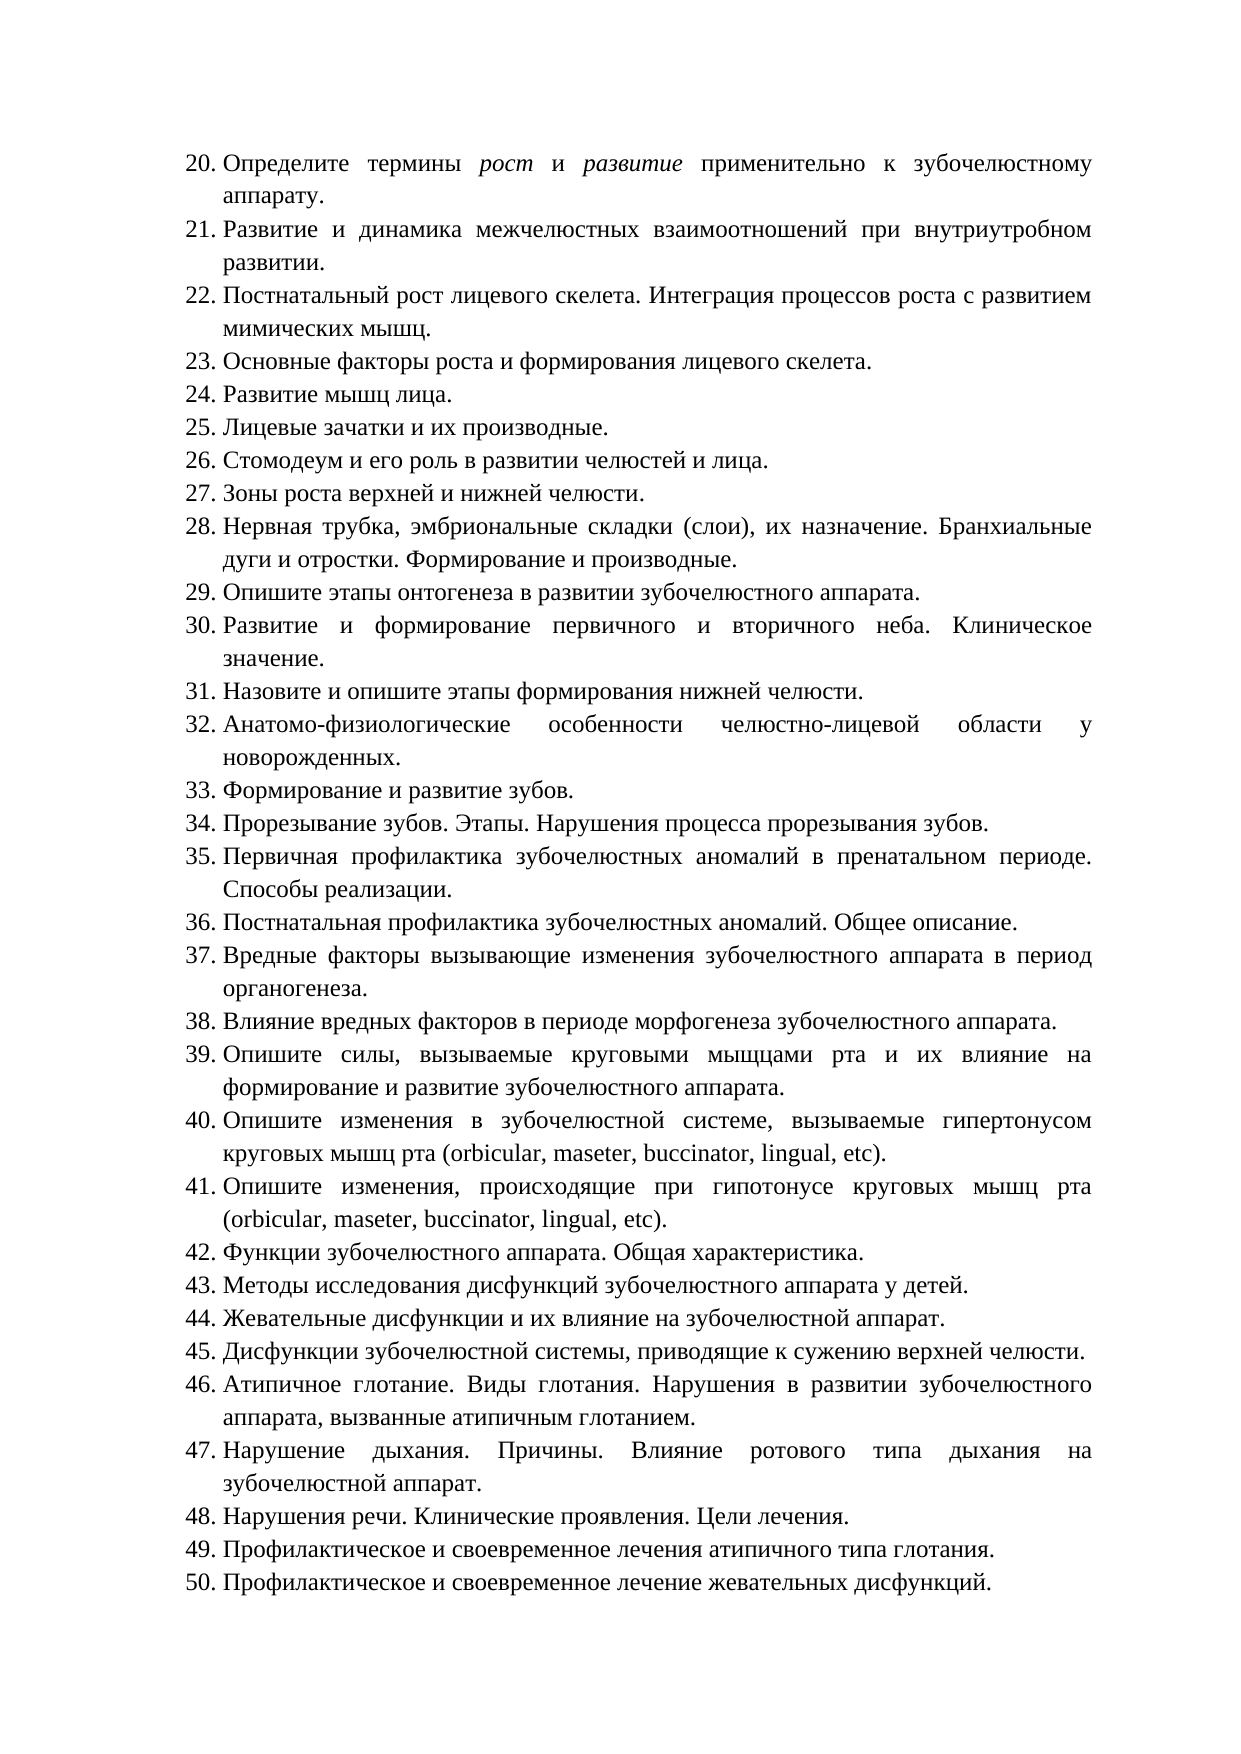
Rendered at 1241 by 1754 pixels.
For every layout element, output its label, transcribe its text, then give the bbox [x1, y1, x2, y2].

list Опишите изменения в зубочелюстной системе, вызываемые гипертонусом круговых мышц рта (orbicular, maseter, buccinator, lingual, etc). [185, 1105, 1093, 1167]
list Постнатальная профилактика зубочелюстных аномалий. Общее описание. [185, 907, 1093, 936]
list Анатомо-физиологические особенности челюстно-лицевой области у новорожденных. [185, 709, 1093, 771]
list Атипичное глотание. Виды глотания. Нарушения в развитии зубочелюстного аппарата, вызванные атипичным глотанием. [185, 1369, 1093, 1431]
list Нарушения речи. Клинические проявления. Цели лечения. [185, 1501, 1093, 1530]
list Функции зубочелюстного аппарата. Общая характеристика. [185, 1237, 1093, 1266]
list Нервная трубка, эмбриональные складки (слои), их назначение. Бранхиальные дуги и отростки. Формирование и производные. [185, 511, 1093, 573]
list Определите термины рост и развитие применительно к зубочелюстному аппарату. [185, 148, 1093, 209]
list Стомодеум и его роль в развитии челюстей и лица. [185, 445, 1093, 473]
list Развитие и динамика межчелюстных взаимоотношений при внутриутробном развитии. [185, 214, 1093, 275]
list Нарушение дыхания. Причины. Влияние ротового типа дыхания на зубочелюстной аппарат. [185, 1435, 1093, 1497]
list Прорезывание зубов. Этапы. Нарушения процесса прорезывания зубов. [185, 808, 1093, 837]
list Опишите изменения, происходящие при гипотонусе круговых мышц рта (orbicular, maseter, buccinator, lingual, etc). [185, 1171, 1093, 1233]
list Методы исследования дисфункций зубочелюстного аппарата у детей. [185, 1270, 1093, 1299]
list Профилактическое и своевременное лечение жевательных дисфункций. [185, 1567, 1093, 1596]
list Лицевые зачатки и их производные. [185, 412, 1093, 441]
list Опишите силы, вызываемые круговыми мыщцами рта и их влияние на формирование и развитие зубочелюстного аппарата. [185, 1039, 1093, 1101]
list Профилактическое и своевременное лечения атипичного типа глотания. [185, 1534, 1093, 1563]
list Развитие мышц лица. [185, 379, 1093, 407]
list Вредные факторы вызывающие изменения зубочелюстного аппарата в период органогенеза. [185, 940, 1093, 1002]
list Зоны роста верхней и нижней челюсти. [185, 478, 1093, 507]
list Опишите этапы онтогенеза в развитии зубочелюстного аппарата. [185, 577, 1093, 606]
list Формирование и развитие зубов. [185, 775, 1093, 804]
list Дисфункции зубочелюстной системы, приводящие к сужению верхней челюсти. [185, 1336, 1093, 1365]
list Постнатальный рост лицевого скелета. Интеграция процессов роста с развитием мимических мышц. [185, 280, 1093, 341]
list Жевательные дисфункции и их влияние на зубочелюстной аппарат. [185, 1303, 1093, 1332]
list Назовите и опишите этапы формирования нижней челюсти. [185, 676, 1093, 705]
list Основные факторы роста и формирования лицевого скелета. [185, 346, 1093, 374]
list Первичная профилактика зубочелюстных аномалий в пренатальном периоде. Способы реализации. [185, 841, 1093, 903]
list Влияние вредных факторов в периоде морфогенеза зубочелюстного аппарата. [185, 1006, 1093, 1035]
list Развитие и формирование первичного и вторичного неба. Клиническое значение. [185, 610, 1093, 672]
